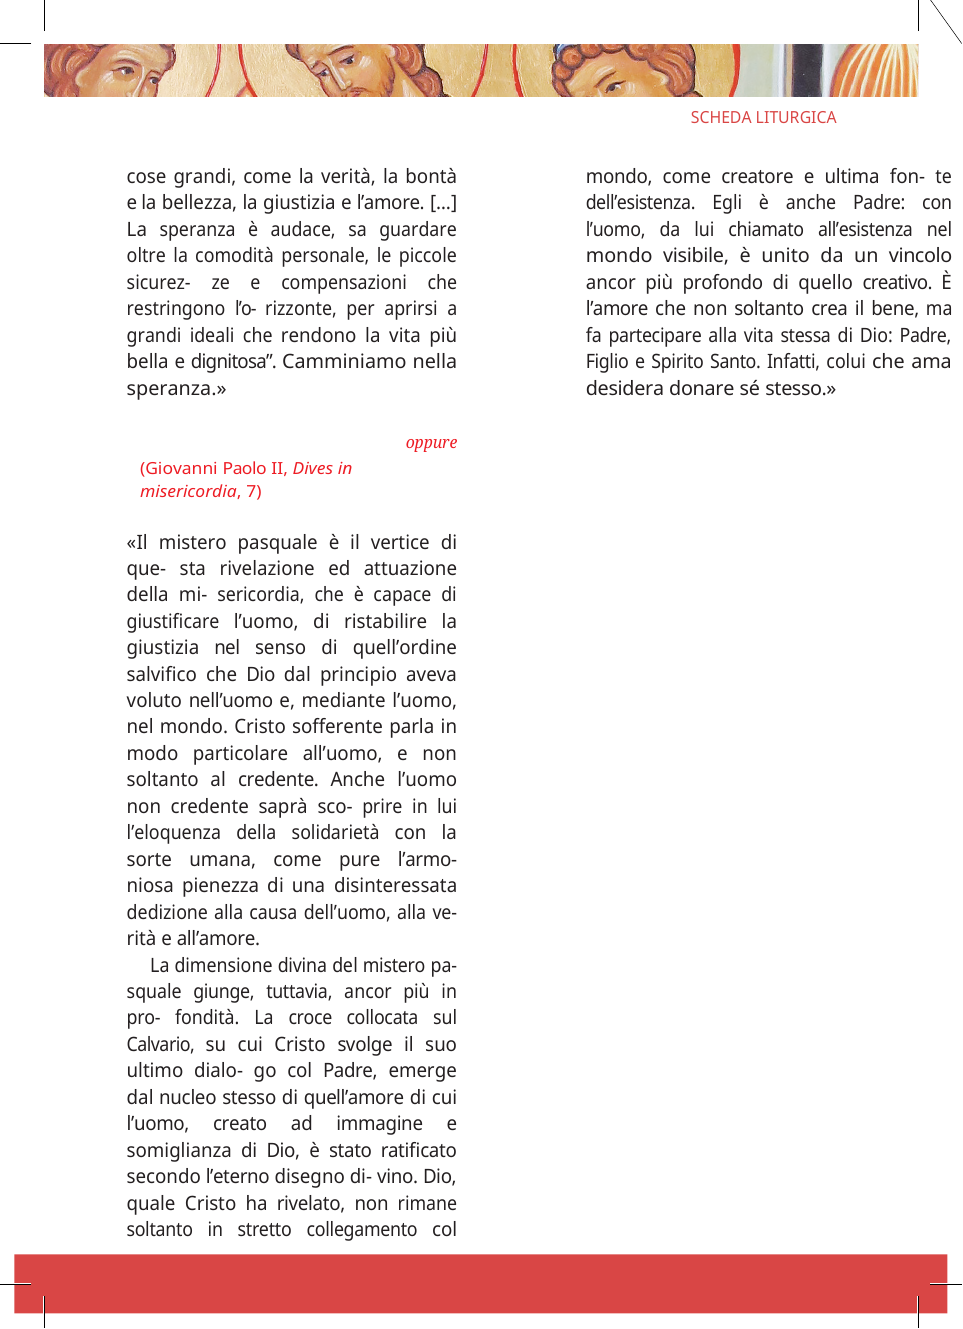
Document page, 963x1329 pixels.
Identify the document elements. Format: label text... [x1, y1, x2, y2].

text SCHEDA LITURGICA [2, 105, 836, 128]
text oppure [2, 430, 457, 453]
picture [14, 14, 948, 97]
text La dimensione divina del mistero pa- squale giunge, tuttavia, ancor più in pro- fondità. La croce collocata sul Calvario, su cui Cristo svolge il suo ultimo dialo- go col Padre, emerge dal nucleo stesso di quell’amore di cui l’uomo, creato ad immagine e somiglianza di Dio, è stato ratificato secondo l’eterno disegno di- vino. Dio, quale Cristo ha rivelato, non rimane soltanto in stretto collegamento col mondo, come creatore e ultima fon- te dell’esistenza. Egli è anche Padre: con l’uomo, da lui chiamato all’esistenza nel mondo visibile, è unito da un vincolo ancor più profondo di quello creativo. È l’amore che non soltanto crea il bene, ma fa partecipare alla vita stessa di Dio: Padre, Figlio e Spirito Santo. Infatti, colui che ama desidera donare sé stesso.» [586, 163, 952, 401]
text (Giovanni Paolo II, Dives in misericordia, 7) [140, 457, 457, 502]
text cose grandi, come la verità, la bontà e la bellezza, la giustizia e l’amore. […] La speranza è audace, sa guardare oltre la comodità personale, le piccole sicurez- ze e compensazioni che restringono l’o- rizzonte, per aprirsi a grandi ideali che rendono la vita più bella e dignitosa”. Camminiamo nella speranza.» [126, 163, 457, 401]
text La dimensione divina del mistero pa- squale giunge, tuttavia, ancor più in pro- fondità. La croce collocata sul Calvario, su cui Cristo svolge il suo ultimo dialo- go col Padre, emerge dal nucleo stesso di quell’amore di cui l’uomo, creato ad immagine e somiglianza di Dio, è stato ratificato secondo l’eterno disegno di- vino. Dio, quale Cristo ha rivelato, non rimane soltanto in stretto collegamento col mondo, come creatore e ultima fon- te dell’esistenza. Egli è anche Padre: con l’uomo, da lui chiamato all’esistenza nel mondo visibile, è unito da un vincolo ancor più profondo di quello creativo. È l’amore che non soltanto crea il bene, ma fa partecipare alla vita stessa di Dio: Padre, Figlio e Spirito Santo. Infatti, colui che ama desidera donare sé stesso.» [126, 951, 457, 1242]
text «Il mistero pasquale è il vertice di que- sta rivelazione ed attuazione della mi- sericordia, che è capace di giustificare l’uomo, di ristabilire la giustizia nel senso di quell’ordine salvifico che Dio dal principio aveva voluto nell’uomo e, mediante l’uomo, nel mondo. Cristo sofferente parla in modo particolare all’uomo, e non soltanto al credente. Anche l’uomo non credente saprà sco- prire in lui l’eloquenza della solidarietà con la sorte umana, come pure l’armo- niosa pienezza di una disinteressata dedizione alla causa dell’uomo, alla ve- rità e all’amore. [126, 528, 457, 951]
